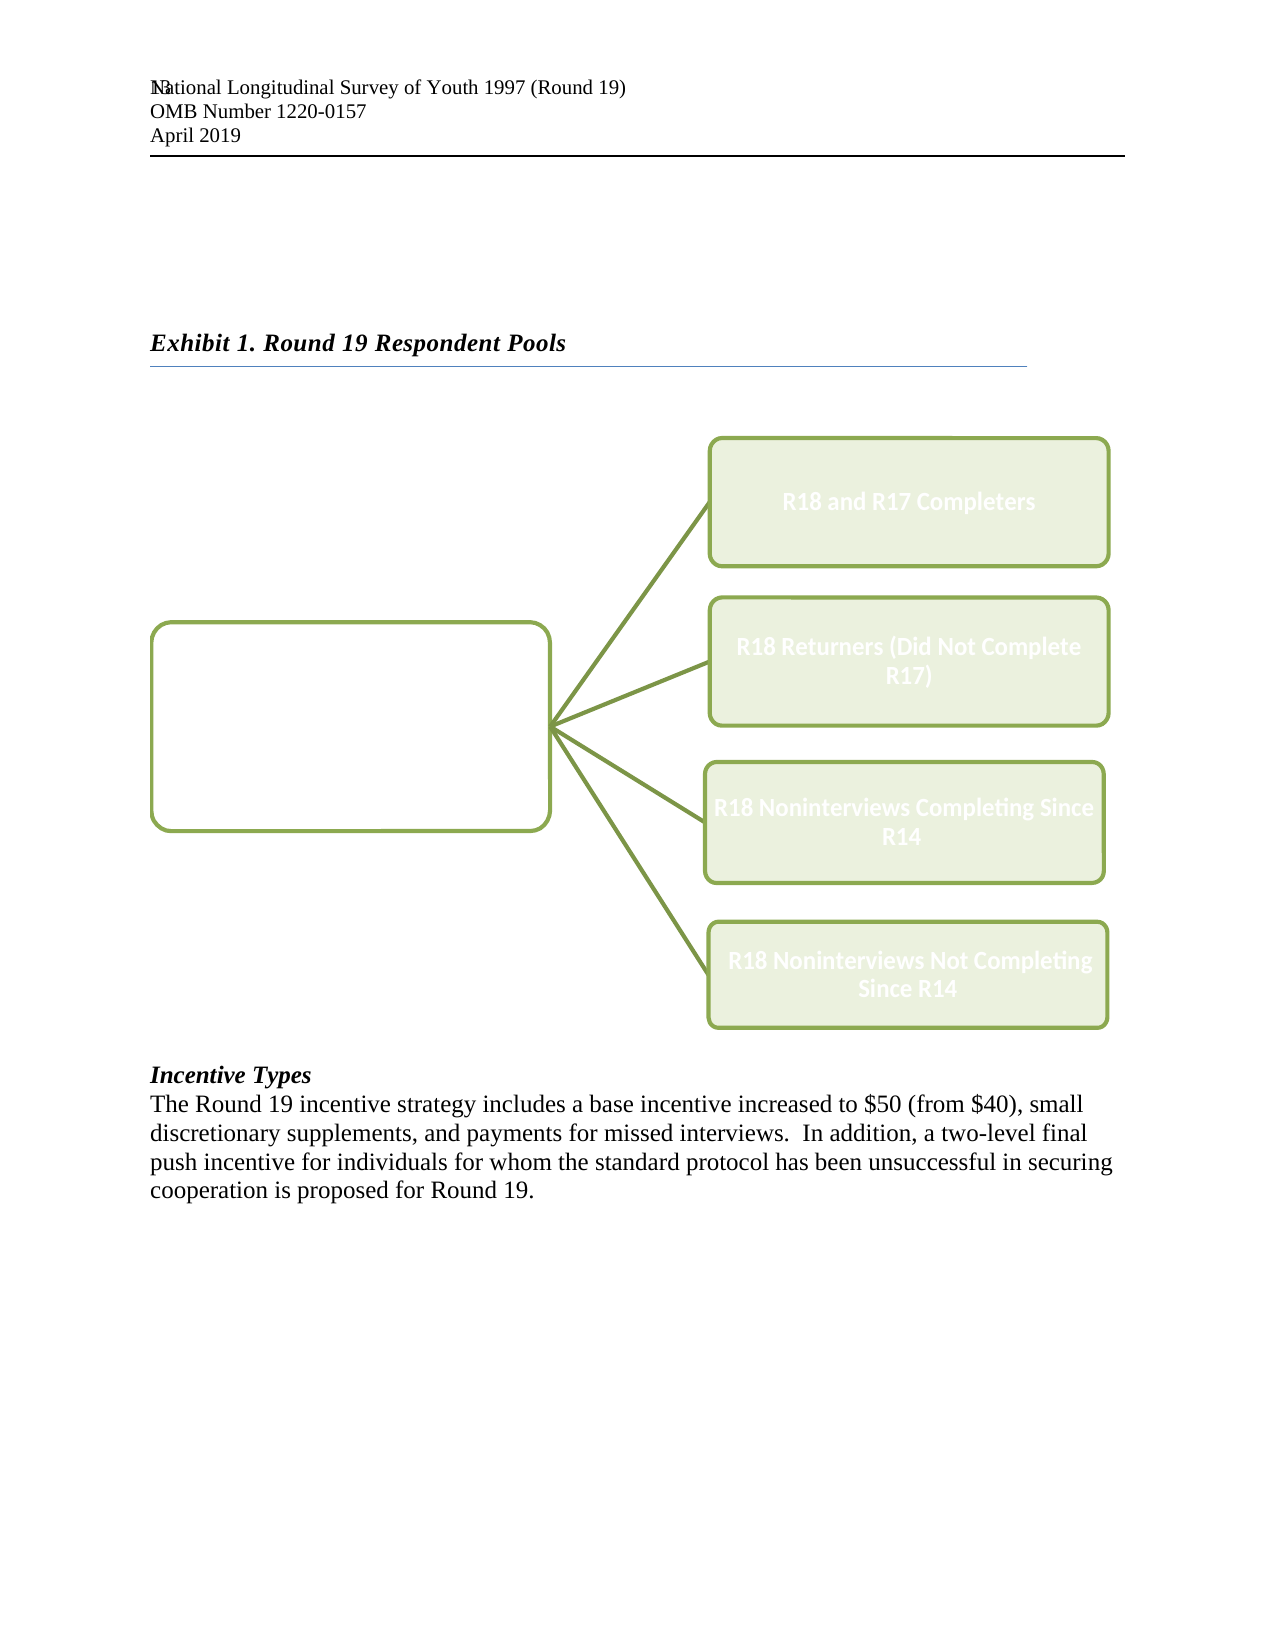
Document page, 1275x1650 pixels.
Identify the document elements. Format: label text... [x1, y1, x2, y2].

text Exhibit 1. Round 19 Respondent Pools [150, 328, 1027, 366]
text Incentive Types [150, 1061, 1125, 1089]
text The Round 19 incentive strategy includes a base incentive increased to $50 (from $40), small discretionary supplements, and payments for missed interviews. In addition, a two-level final push incentive for individuals for whom the standard protocol has been unsuccessful in securing cooperation is proposed for Round 19. [150, 1089, 1125, 1204]
